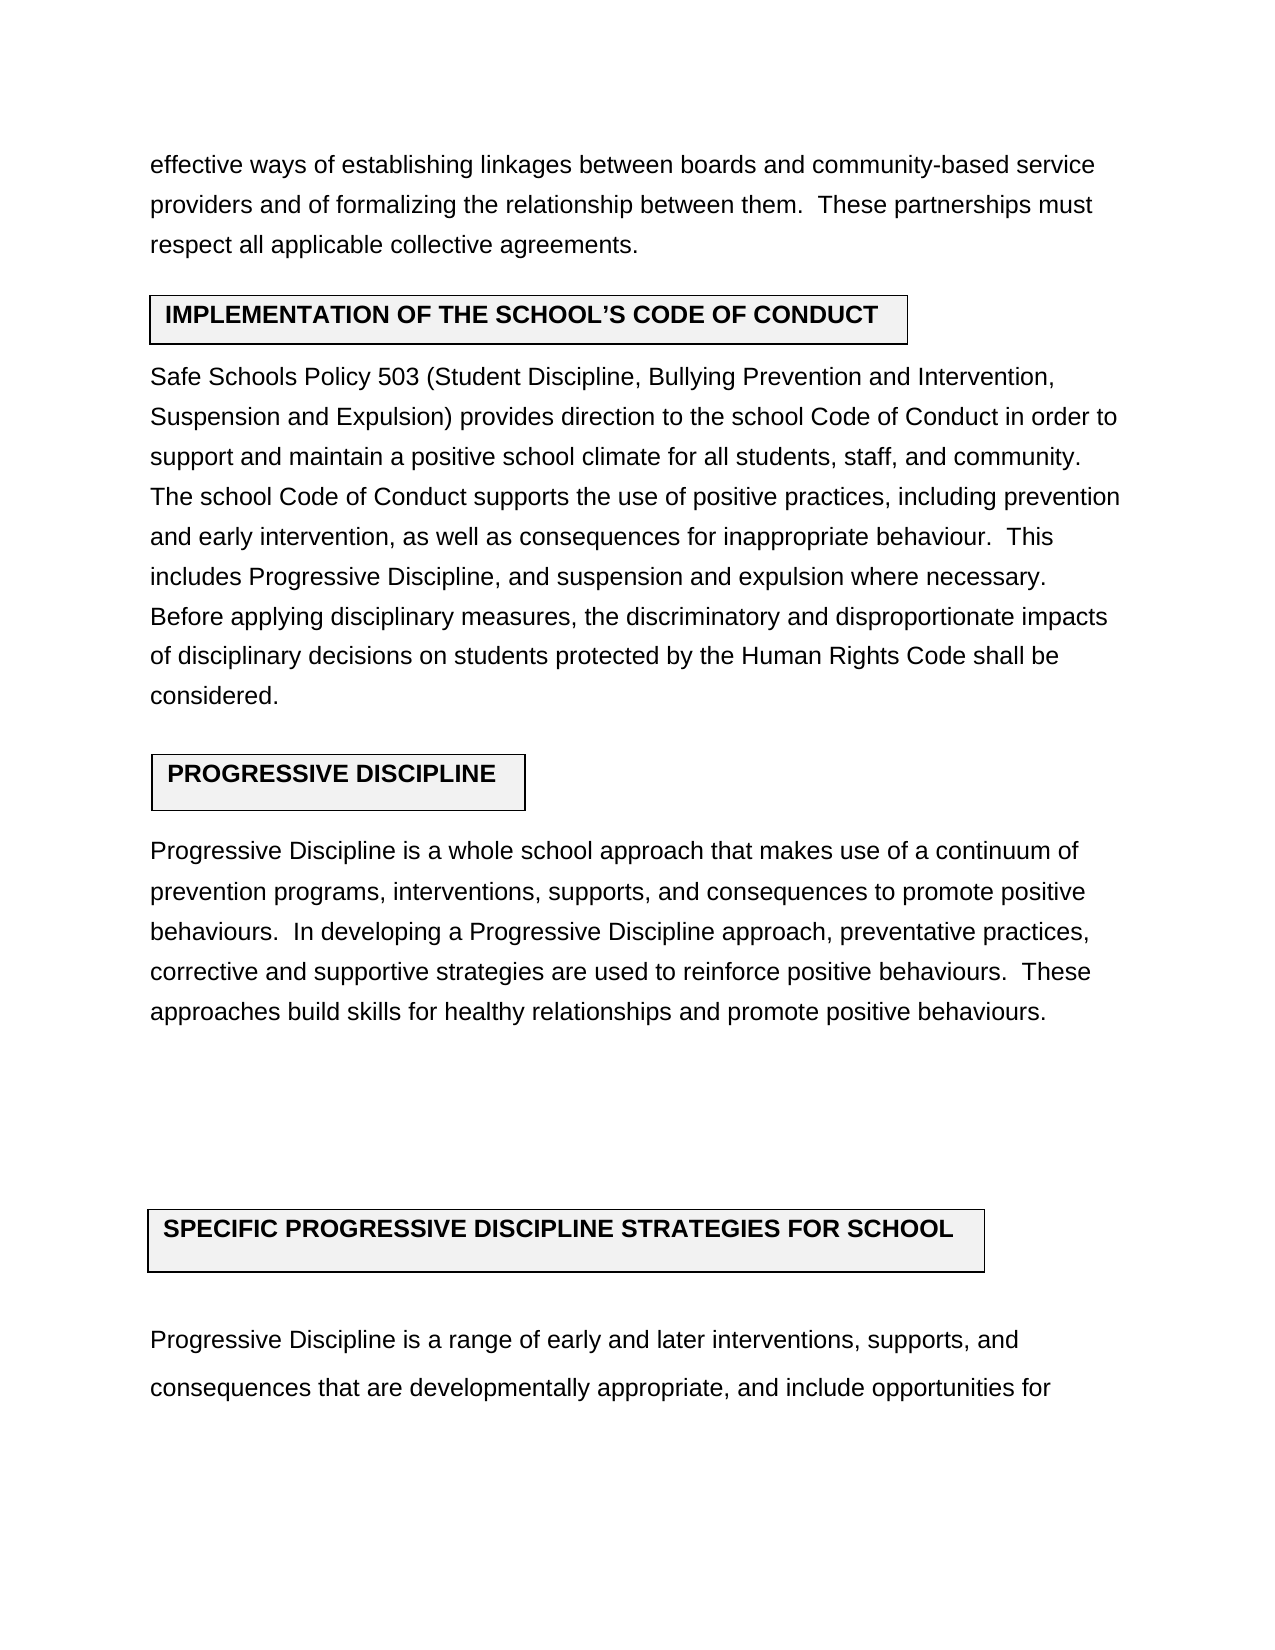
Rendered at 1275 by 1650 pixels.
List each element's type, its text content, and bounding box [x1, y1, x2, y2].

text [150, 1325, 1125, 1402]
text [150, 150, 1125, 259]
text Safe Schools Policy 503 (Student Discipline, Bullying Prevention and Intervention, Suspension and Expulsion) provides direction to the school Code of Conduct in order to support and maintain a positive school climate for all students, staff, and community. The school Code of Conduct supports the use of positive practices, including prevention and early intervention, as well as consequences for inappropriate behaviour. This includes Progressive Discipline, and suspension and expulsion where necessary. Before applying disciplinary measures, the discriminatory and disproportionate impacts of disciplinary decisions on students protected by the Human Rights Code shall be considered. [150, 362, 1125, 710]
text Progressive Discipline is a whole school approach that makes use of a continuum of prevention programs, interventions, supports, and consequences to promote positive behaviours. In developing a Progressive Discipline approach, preventative practices, corrective and supportive strategies are used to reinforce positive behaviours. These approaches build skills for healthy relationships and promote positive behaviours. [150, 836, 1125, 1026]
